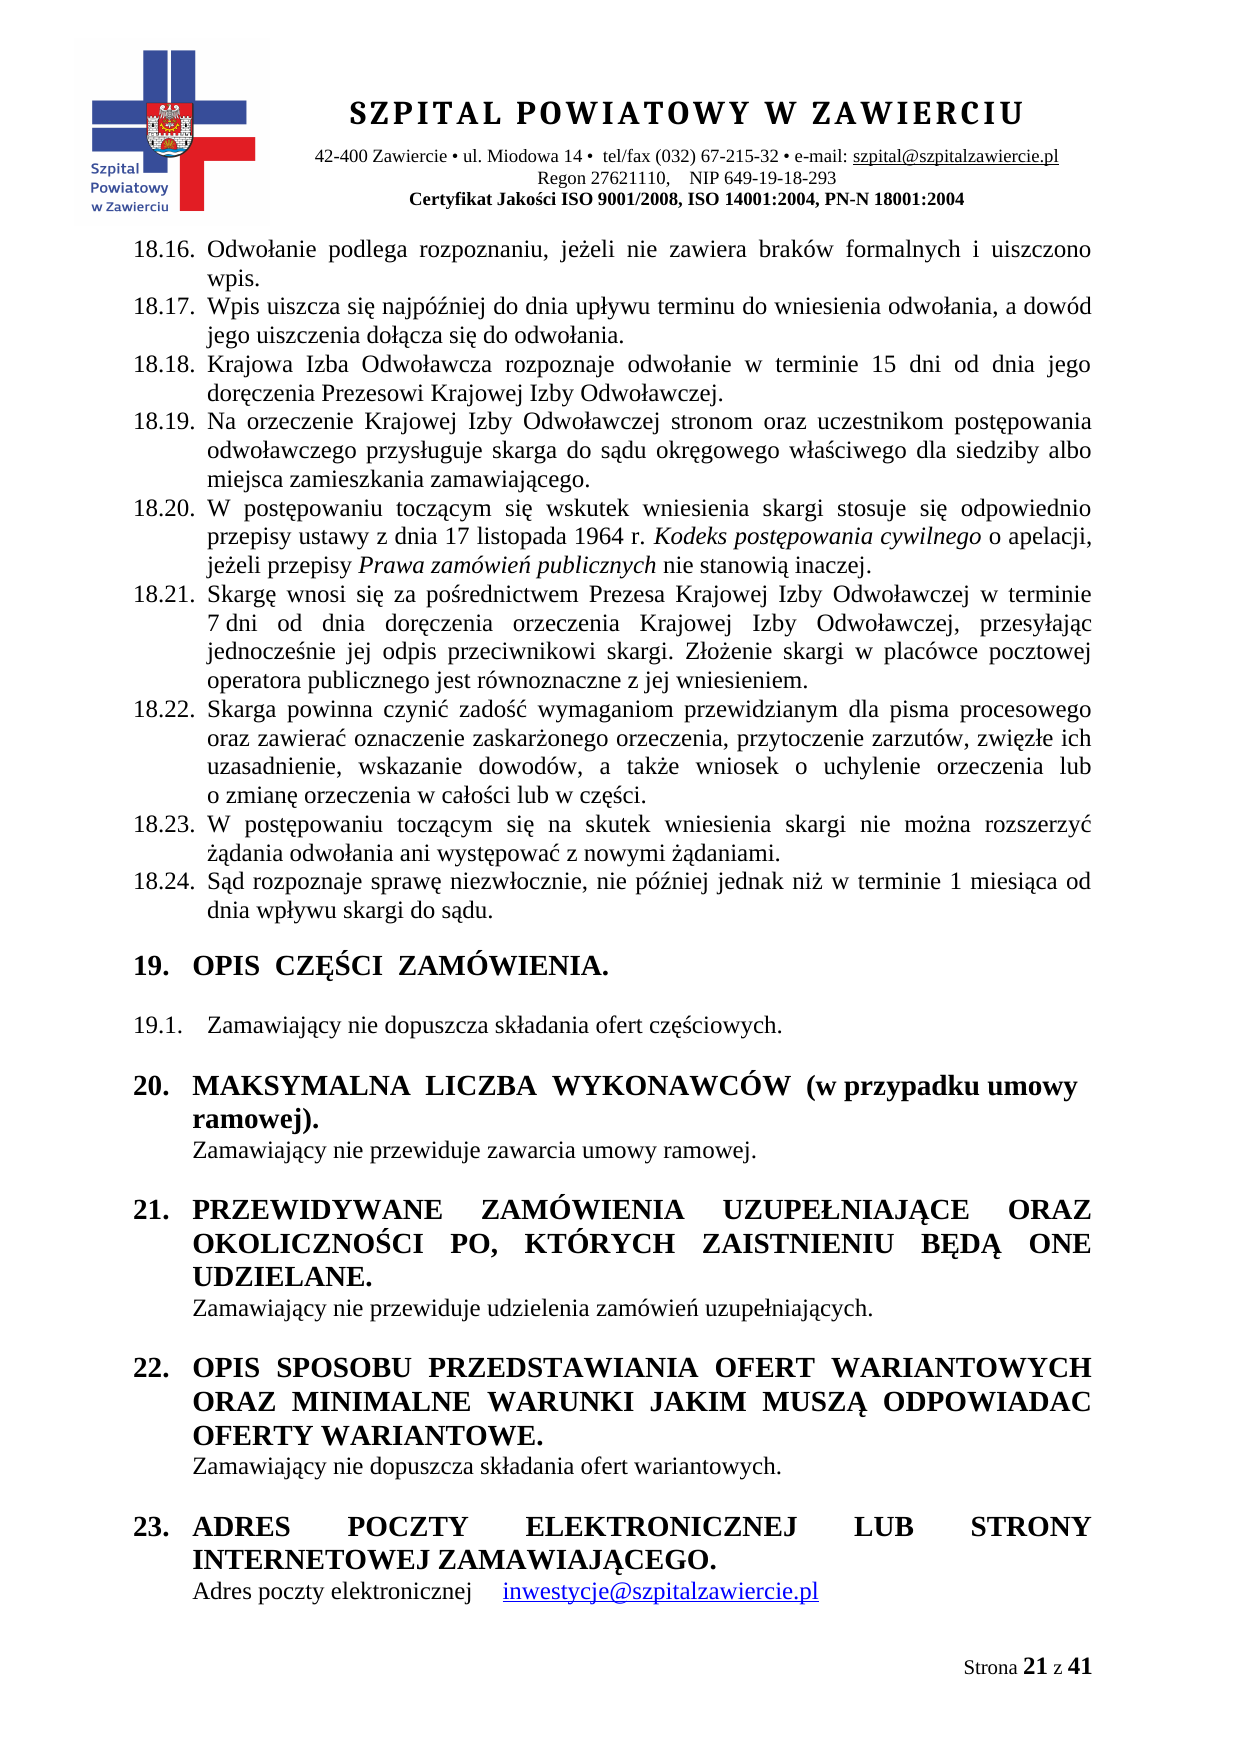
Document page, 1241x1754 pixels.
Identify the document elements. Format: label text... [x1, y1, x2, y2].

text Zamawiający nie przewiduje zawarcia umowy ramowej. [133, 1135, 1092, 1164]
list W postępowaniu toczącym się wskutek wniesienia skargi stosuje się odpowiednio przepisy ustawy z dnia 17 listopada 1964 r. Kodeks postępowania cywilnego o apelacji, jeżeli przepisy Prawa zamówień publicznych nie stanowią inaczej. [133, 493, 1092, 579]
picture [73, 38, 271, 226]
list Wpis uiszcza się najpóźniej do dnia upływu terminu do wniesienia odwołania, a dowód jego uiszczenia dołącza się do odwołania. [133, 291, 1092, 349]
text Zamawiający nie przewiduje udzielenia zamówień uzupełniających. [192, 1293, 1092, 1322]
subtitle ADRES POCZTY ELEKTRONICZNEJ LUB STRONY INTERNETOWEJ ZAMAWIAJĄCEGO. [133, 1509, 1092, 1576]
text Zamawiający nie dopuszcza składania ofert wariantowych. [133, 1451, 1092, 1480]
list Na orzeczenie Krajowej Izby Odwoławczej stronom oraz uczestnikom postępowania odwoławczego przysługuje skarga do sądu okręgowego właściwego dla siedziby albo miejsca zamieszkania zamawiającego. [133, 406, 1092, 493]
list Zamawiający nie dopuszcza składania ofert częściowych. [133, 1010, 1092, 1039]
list Sąd rozpoznaje sprawę niezwłocznie, nie później jednak niż w terminie 1 miesiąca od dnia wpływu skargi do sądu. [133, 866, 1092, 924]
list Skargę wnosi się za pośrednictwem Prezesa Krajowej Izby Odwoławczej w terminie 7 dni od dnia doręczenia orzeczenia Krajowej Izby Odwoławczej, przesyłając jednocześnie jej odpis przeciwnikowi skargi. Złożenie skargi w placówce pocztowej operatora publicznego jest równoznaczne z jej wniesieniem. [133, 579, 1092, 694]
list Odwołanie podlega rozpoznaniu, jeżeli nie zawiera braków formalnych i uiszczono wpis. [133, 234, 1092, 291]
list W postępowaniu toczącym się na skutek wniesienia skargi nie można rozszerzyć żądania odwołania ani występować z nowymi żądaniami. [133, 809, 1092, 866]
list Krajowa Izba Odwoławcza rozpoznaje odwołanie w terminie 15 dni od dnia jego doręczenia Prezesowi Krajowej Izby Odwoławczej. [133, 349, 1092, 406]
subtitle PRZEWIDYWANE ZAMÓWIENIA UZUPEŁNIAJĄCE ORAZ OKOLICZNOŚCI PO, KTÓRYCH ZAISTNIENIU BĘDĄ ONE UDZIELANE. [133, 1192, 1092, 1293]
subtitle OPIS CZĘŚCI ZAMÓWIENIA. [133, 948, 1092, 982]
subtitle MAKSYMALNA LICZBA WYKONAWCÓW (w przypadku umowy ramowej). [133, 1068, 1092, 1135]
text Adres poczty elektronicznej inwestycje@szpitalzawiercie.pl [133, 1576, 1092, 1604]
subtitle OPIS SPOSOBU PRZEDSTAWIANIA OFERT WARIANTOWYCH ORAZ MINIMALNE WARUNKI JAKIM MUSZĄ ODPOWIADAC OFERTY WARIANTOWE. [133, 1351, 1092, 1451]
list Skarga powinna czynić zadość wymaganiom przewidzianym dla pisma procesowego oraz zawierać oznaczenie zaskarżonego orzeczenia, przytoczenie zarzutów, zwięzłe ich uzasadnienie, wskazanie dowodów, a także wniosek o uchylenie orzeczenia lub o zmianę orzeczenia w całości lub w części. [133, 694, 1092, 809]
